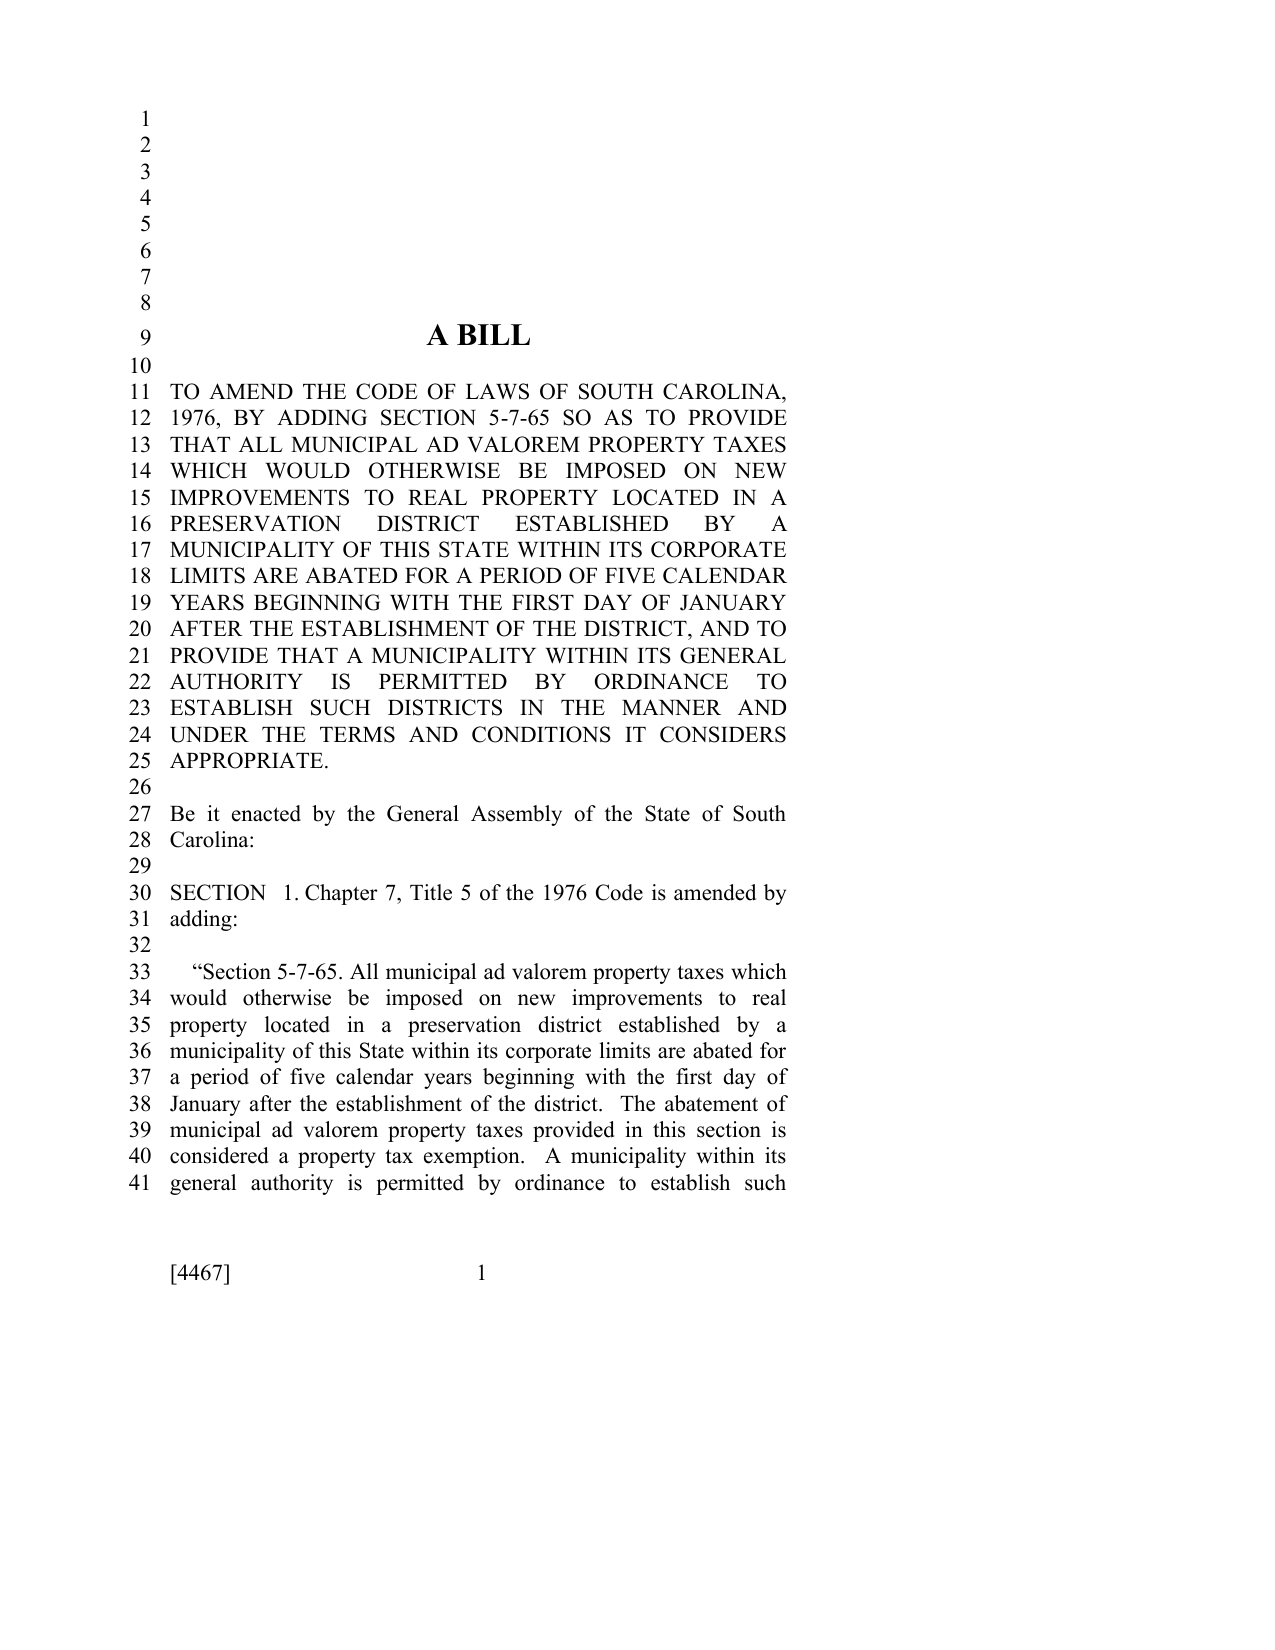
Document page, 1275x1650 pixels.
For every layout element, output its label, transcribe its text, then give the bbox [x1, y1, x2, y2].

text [169, 958, 787, 1195]
text A BILL [169, 316, 787, 352]
text Be it enacted by the General Assembly of the State of South Carolina: [169, 800, 787, 852]
text TO AMEND THE CODE OF LAWS OF SOUTH CAROLINA, 1976, BY ADDING SECTION 5-7-65 SO AS TO PROVIDE THAT All municipal ad valorem property taxes which would otherwise be imposed on new improvements to real property located in a preservation district established by a municipality of this State within its corporate limits are abated for a period of five calendar years beginning with the first day of January after the establishment of the district, AND TO PROVIDE THAT A municipality within its general authority is permitted by ordinance to establish such districts in the manner and under the terms and conditions it considers appropriate. [169, 378, 787, 773]
text SECTION 1. Chapter 7, Title 5 of the 1976 Code is amended by adding: [169, 879, 787, 932]
